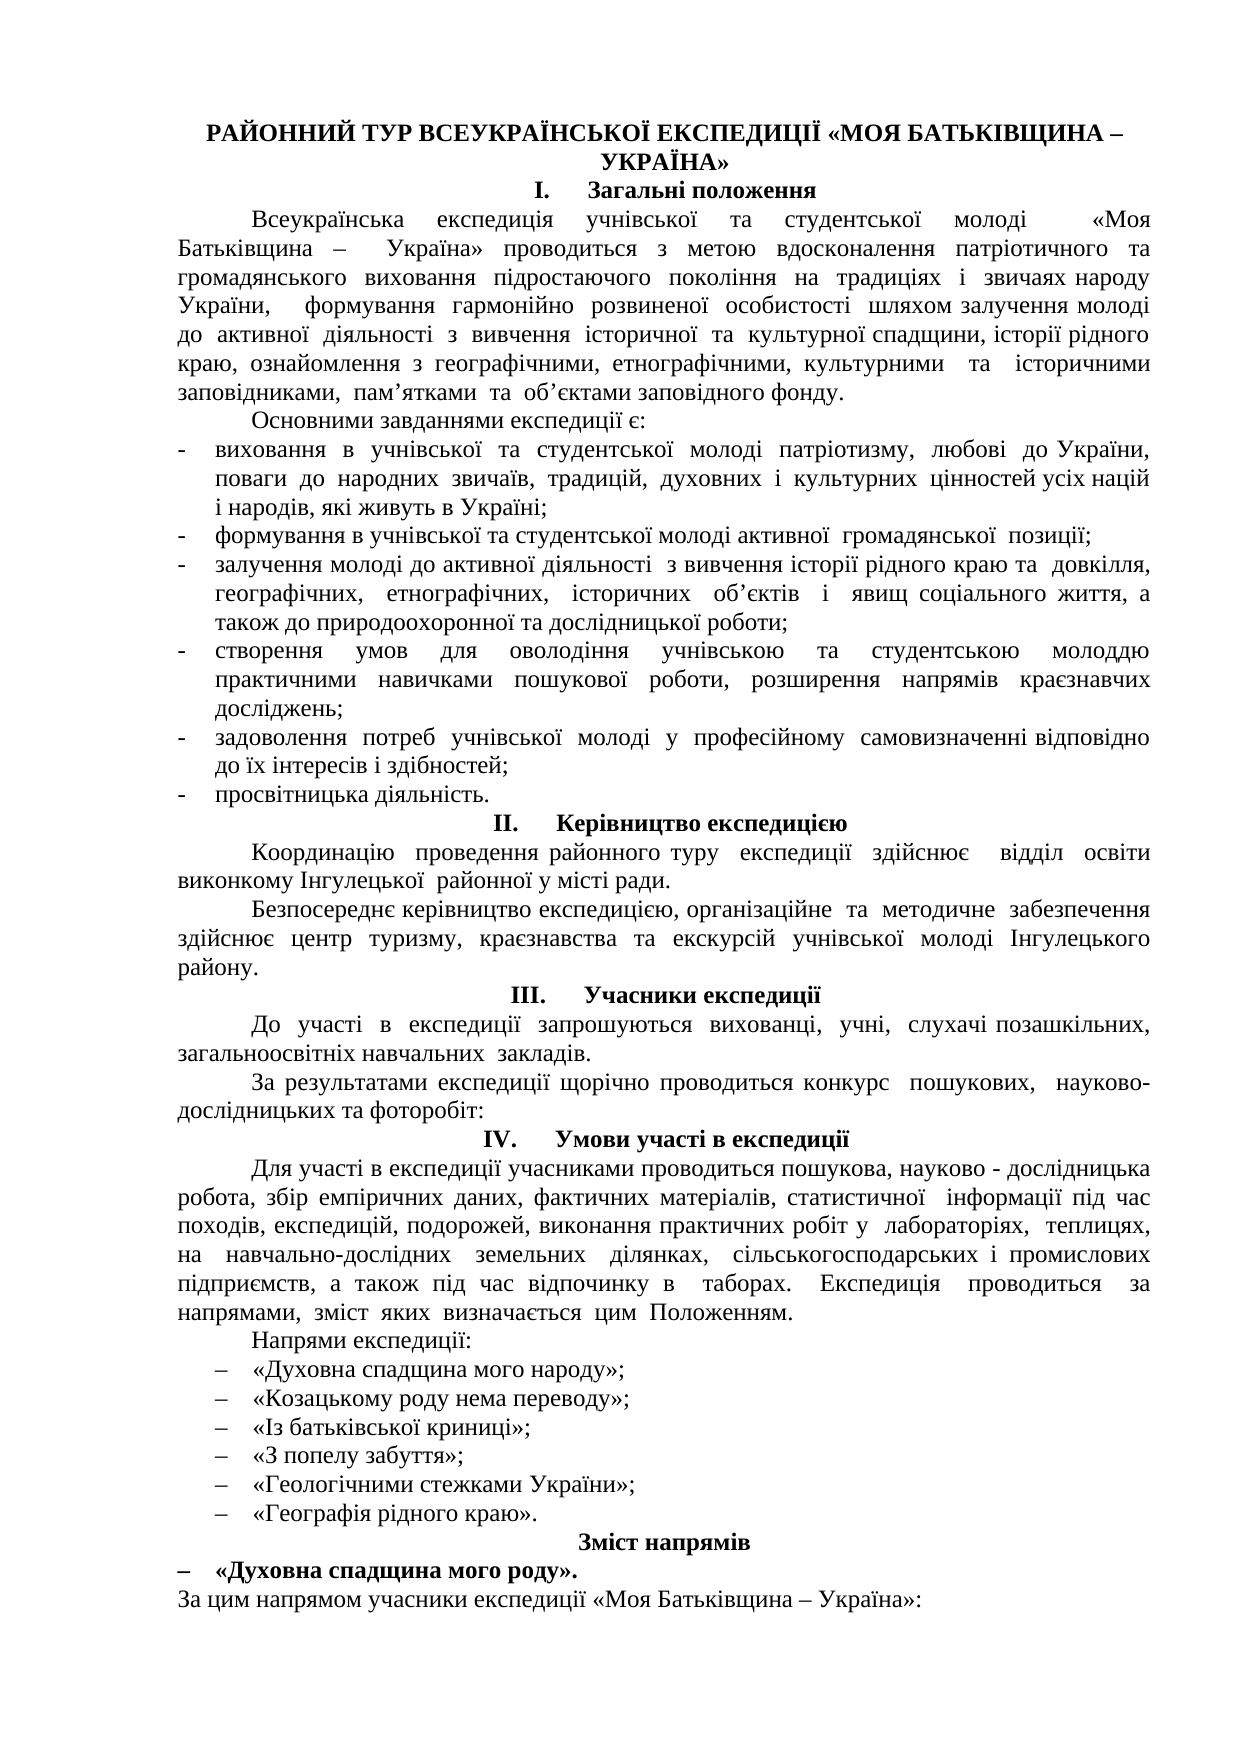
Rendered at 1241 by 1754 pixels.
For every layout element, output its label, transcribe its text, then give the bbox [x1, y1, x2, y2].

text Для участі в експедиції учасниками проводиться пошукова, науково - дослідницька робота, збір емпіричних даних, фактичних матеріалів, статистичної інформації під час походів, експедицій, подорожей, виконання практичних робіт у лабораторіях, теплицях, на навчально-дослідних земельних ділянках, сільськогосподарських і промислових підприємств, а також під час відпочинку в таборах. Експедиція проводиться за напрямами, зміст яких визначається цим Положенням. [177, 1153, 1152, 1326]
list залучення молоді до активної діяльності з вивчення історії рідного краю та довкілля, географічних, етнографічних, історичних об’єктів і явищ соціального життя, а також до природоохоронної та дослідницької роботи; [177, 549, 1152, 636]
list Загальні положення [215, 176, 1152, 204]
list «Козацькому роду нема переводу»; [215, 1383, 1152, 1412]
text За результатами експедиції щорічно проводиться конкурс пошукових, науково-дослідницьких та фоторобіт: [177, 1067, 1152, 1124]
list задоволення потреб учнівської молоді у професійному самовизначенні відповідно до їх інтересів і здібностей; [177, 722, 1152, 779]
list «Географія рідного краю». [215, 1498, 1152, 1527]
text До участі в експедиції запрошуються вихованці, учні, слухачі позашкільних, загальноосвітніх навчальних закладів. [177, 1009, 1152, 1067]
text Безпосереднє керівництво експедицією, організаційне та методичне забезпечення здійснює центр туризму, краєзнавства та екскурсій учнівської молоді Інгулецького району. [177, 894, 1152, 981]
list виховання в учнівської та студентської молоді патріотизму, любові до України, поваги до народних звичаїв, традицій, духовних і культурних цінностей усіх націй і народів, які живуть в Україні; [177, 434, 1152, 521]
list «Із батьківської криниці»; [215, 1412, 1152, 1441]
list створення умов для оволодіння учнівською та студентською молоддю практичними навичками пошукової роботи, розширення напрямів краєзнавчих досліджень; [177, 636, 1152, 722]
list просвітницька діяльність. [177, 779, 1152, 808]
list формування в учнівської та студентської молоді активної громадянської позиції; [177, 521, 1152, 549]
list «З попелу забуття»; [215, 1441, 1152, 1469]
text Координацію проведення районного туру експедиції здійснює відділ освіти виконкому Інгулецької районної у місті ради. [177, 837, 1152, 894]
list Умови участі в експедиції [215, 1124, 1152, 1153]
text РАЙОННИЙ ТУР ВСЕУКРАЇНСЬКОЇ ЕКСПЕДИЦІЇ «МОЯ БАТЬКІВЩИНА – УКРАЇНА» [177, 118, 1152, 176]
list Учасники експедиції [215, 981, 1152, 1009]
list Керівництво експедицією [215, 808, 1152, 837]
list «Духовна спадщина мого роду». [177, 1556, 1152, 1584]
list «Духовна спадщина мого народу»; [215, 1354, 1152, 1383]
text За цим напрямом учасники експедиції «Моя Батьківщина – Україна»: [177, 1584, 1152, 1613]
text Напрями експедиції: [177, 1326, 1152, 1354]
list «Геологічними стежками України»; [215, 1469, 1152, 1498]
text Всеукраїнська експедиція учнівської та студентської молоді «Моя Батьківщина – Україна» проводиться з метою вдосконалення патріотичного та громадянського виховання підростаючого покоління на традиціях і звичаях народу України, формування гармонійно розвиненої особистості шляхом залучення молоді до активної діяльності з вивчення історичної та культурної спадщини, історії рідного краю, ознайомлення з географічними, етнографічними, культурними та історичними заповідниками, пам’ятками та об’єктами заповідного фонду. [177, 204, 1152, 406]
text Зміст напрямів [177, 1527, 1152, 1556]
text Основними завданнями експедиції є: [177, 406, 1152, 434]
